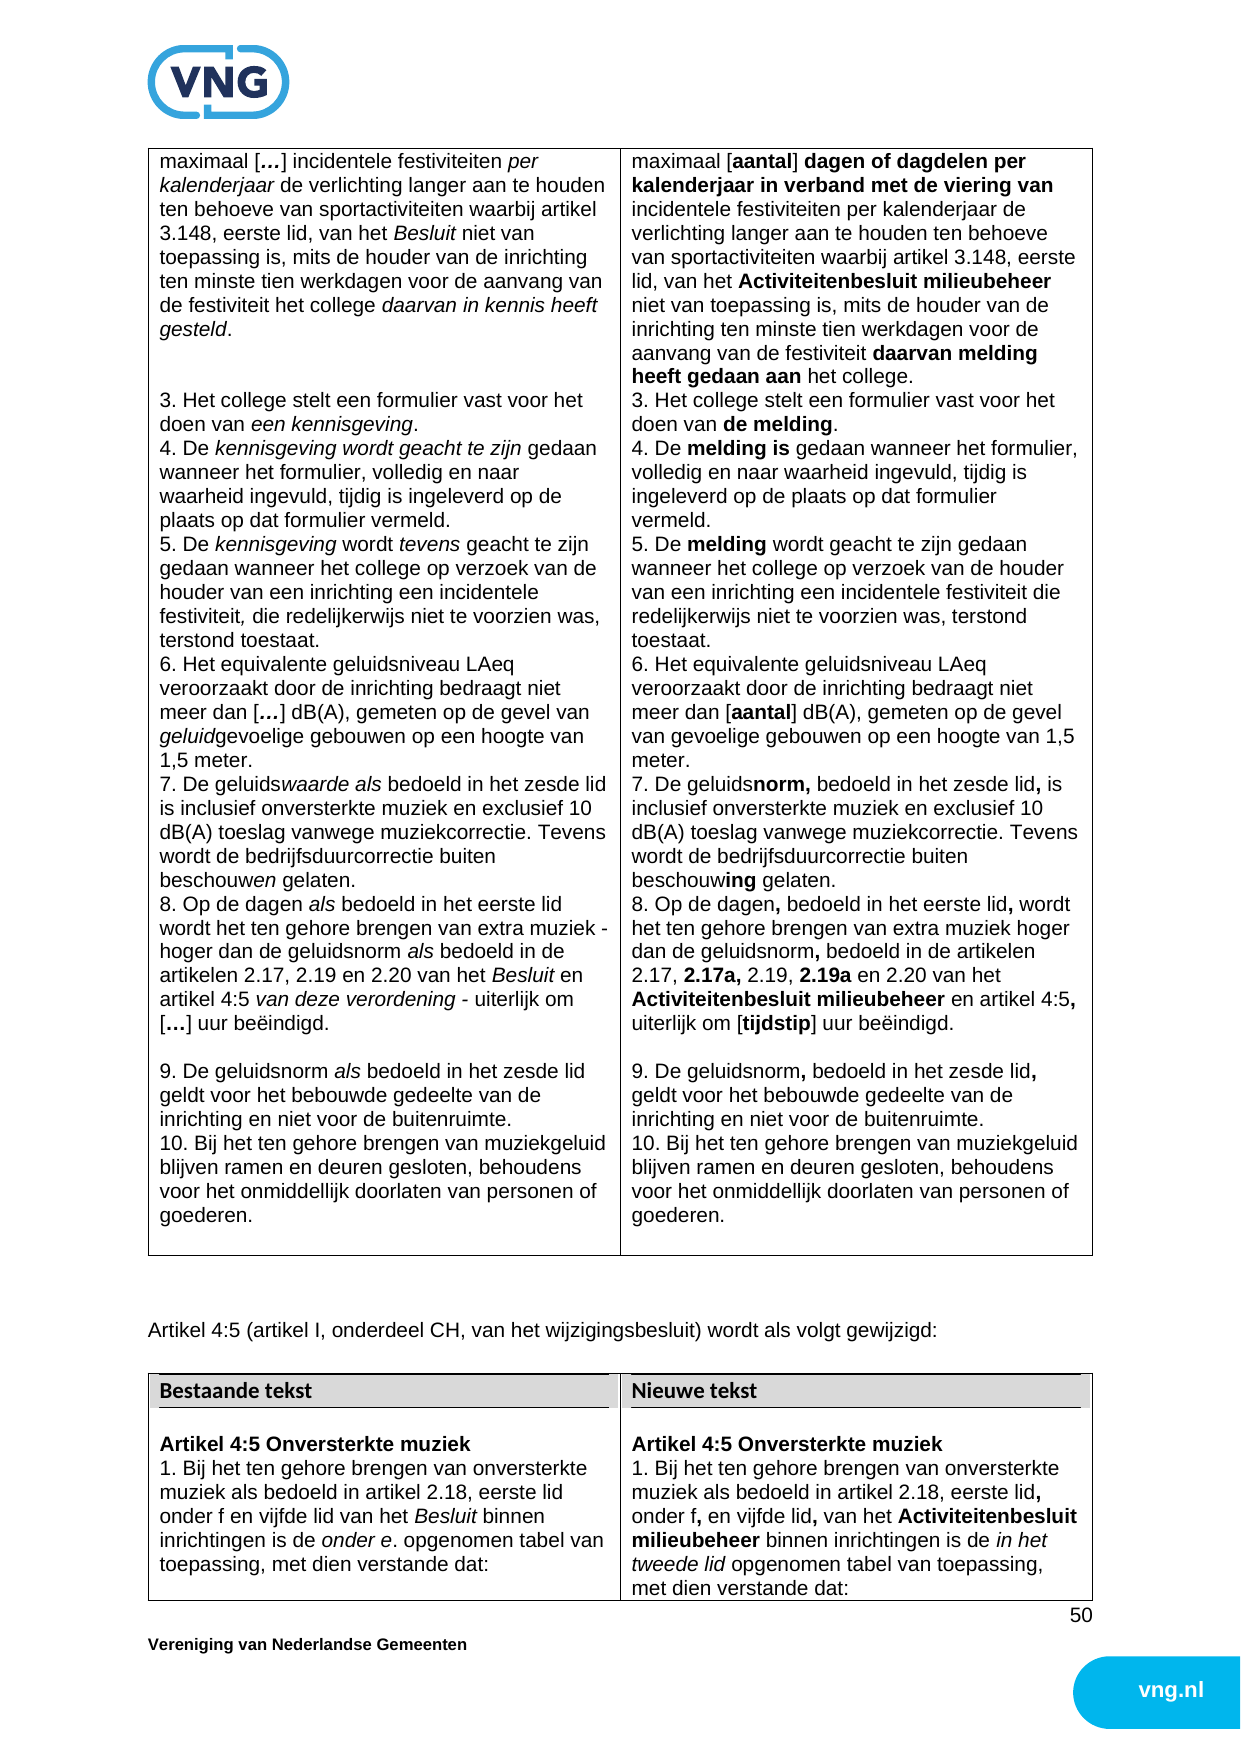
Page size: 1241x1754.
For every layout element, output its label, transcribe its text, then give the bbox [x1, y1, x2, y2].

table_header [621, 1374, 1092, 1599]
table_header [621, 149, 1092, 1255]
text Artikel 4:5 (artikel I, onderdeel CH, van het wijzigingsbesluit) wordt als volgt gewijzigd: [148, 1314, 1093, 1343]
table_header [149, 1374, 620, 1599]
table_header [149, 149, 620, 1255]
